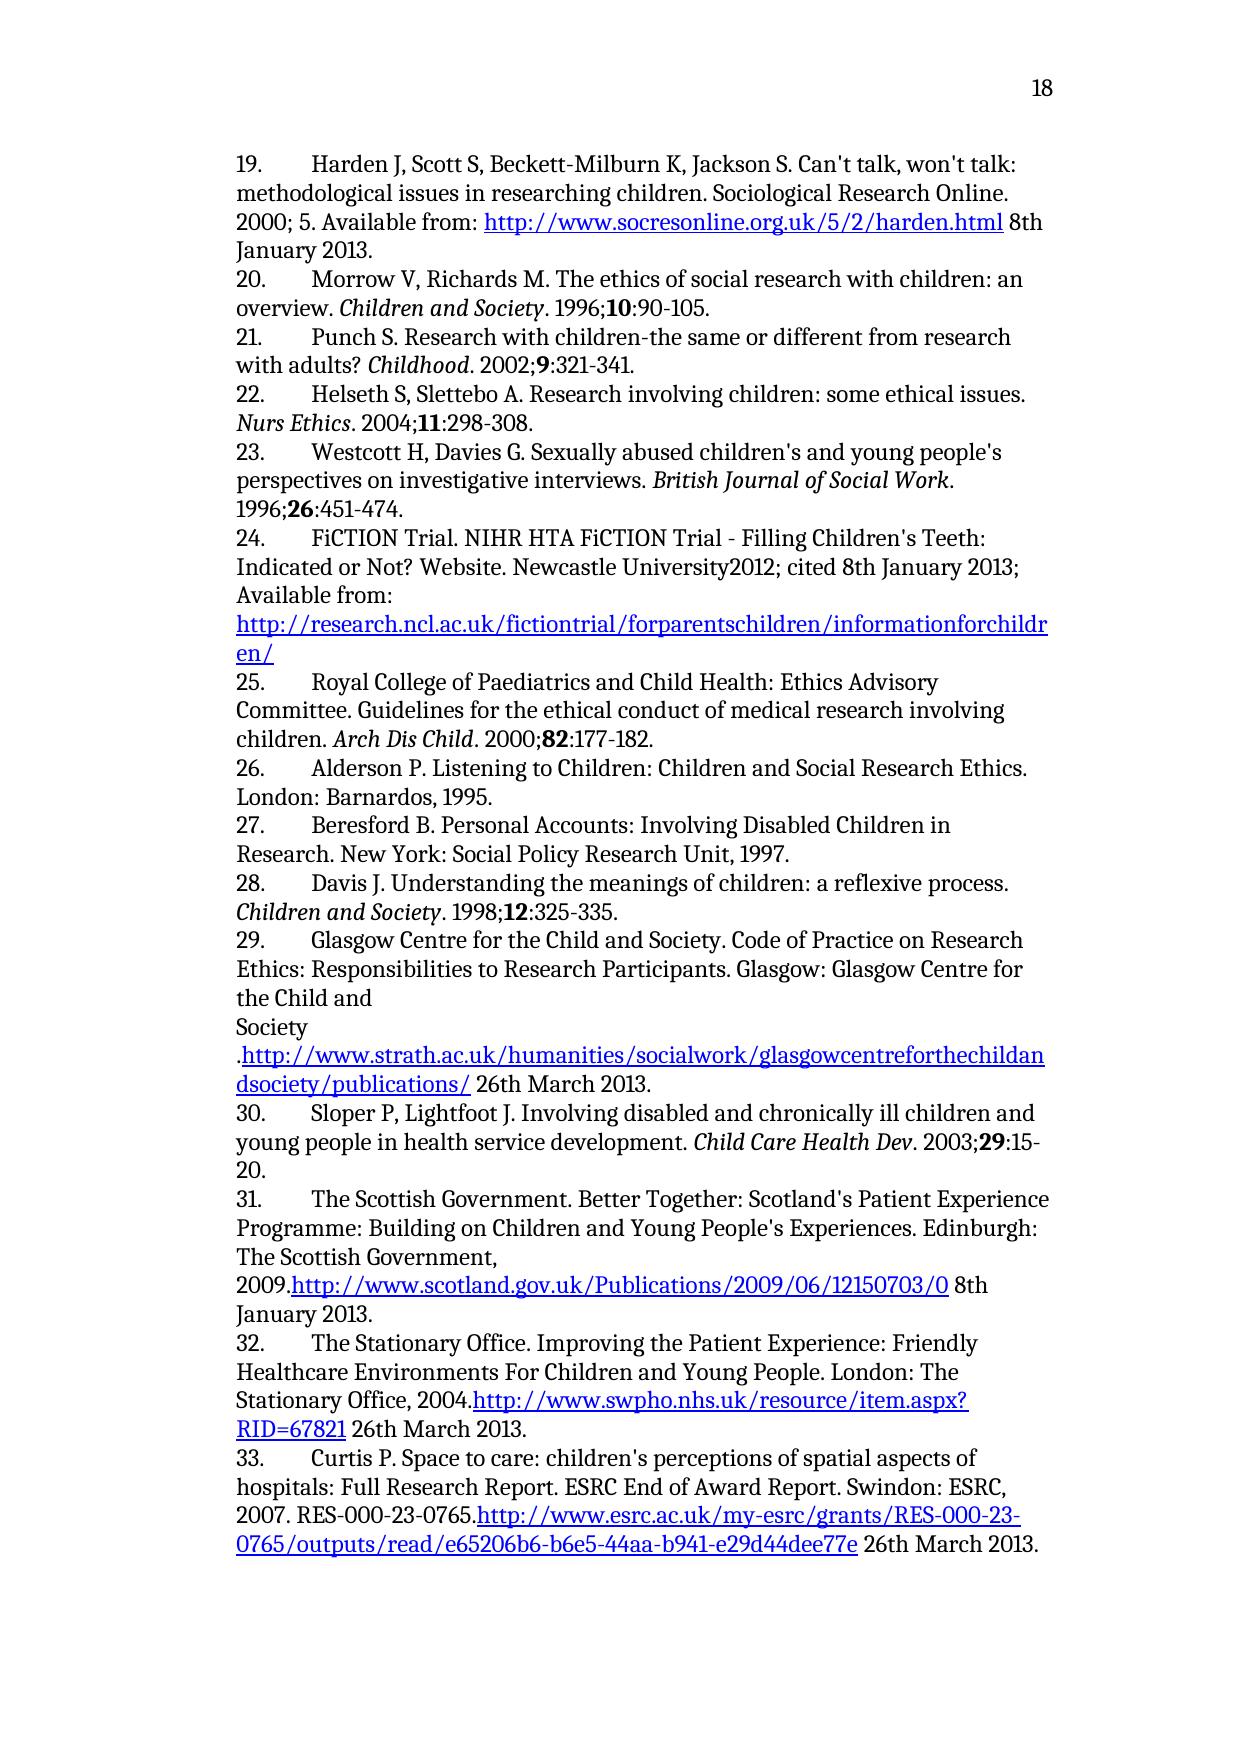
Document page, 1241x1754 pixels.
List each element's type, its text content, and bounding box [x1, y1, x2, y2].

text 29. Glasgow Centre for the Child and Society. Code of Practice on Research Ethics: Responsibilities to Research Participants. Glasgow: Glasgow Centre for the Child and Society.http://www.strath.ac.uk/humanities/socialwork/glasgowcentreforthechildandsociety/publications/ 26th March 2013. [236, 926, 1053, 1099]
text 24. FiCTION Trial. NIHR HTA FiCTION Trial - Filling Children's Teeth: Indicated or Not? Website. Newcastle University2012; cited 8th January 2013; Available from: http://research.ncl.ac.uk/fictiontrial/forparentschildren/informationforchildren/ [236, 524, 1053, 667]
text 28. Davis J. Understanding the meanings of children: a reflexive process. Children and Society. 1998;12:325-335. [236, 869, 1053, 926]
text 31. The Scottish Government. Better Together: Scotland's Patient Experience Programme: Building on Children and Young People's Experiences. Edinburgh: The Scottish Government, 2009.http://www.scotland.gov.uk/Publications/2009/06/12150703/0 8th January 2013. [236, 1185, 1053, 1329]
text 25. Royal College of Paediatrics and Child Health: Ethics Advisory Committee. Guidelines for the ethical conduct of medical research involving children. Arch Dis Child. 2000;82:177-182. [236, 667, 1053, 754]
text 33. Curtis P. Space to care: children's perceptions of spatial aspects of hospitals: Full Research Report. ESRC End of Award Report. Swindon: ESRC, 2007. RES-000-23-0765.http://www.esrc.ac.uk/my-esrc/grants/RES-000-23-0765/outputs/read/e65206b6-b6e5-44aa-b941-e29d44dee77e 26th March 2013. [236, 1444, 1053, 1559]
text 21. Punch S. Research with children-the same or different from research with adults? Childhood. 2002;9:321-341. [236, 322, 1053, 380]
text 30. Sloper P, Lightfoot J. Involving disabled and chronically ill children and young people in health service development. Child Care Health Dev. 2003;29:15-20. [236, 1099, 1053, 1185]
text 32. The Stationary Office. Improving the Patient Experience: Friendly Healthcare Environments For Children and Young People. London: The Stationary Office, 2004.http://www.swpho.nhs.uk/resource/item.aspx?RID=67821 26th March 2013. [236, 1329, 1053, 1444]
text 23. Westcott H, Davies G. Sexually abused children's and young people's perspectives on investigative interviews. British Journal of Social Work. 1996;26:451-474. [236, 437, 1053, 524]
text 27. Beresford B. Personal Accounts: Involving Disabled Children in Research. New York: Social Policy Research Unit, 1997. [236, 811, 1053, 869]
text 26. Alderson P. Listening to Children: Children and Social Research Ethics. London: Barnardos, 1995. [236, 754, 1053, 811]
text 20. Morrow V, Richards M. The ethics of social research with children: an overview. Children and Society. 1996;10:90-105. [236, 265, 1053, 322]
text 22. Helseth S, Slettebo A. Research involving children: some ethical issues. Nurs Ethics. 2004;11:298-308. [236, 380, 1053, 437]
text 19. Harden J, Scott S, Beckett-Milburn K, Jackson S. Can't talk, won't talk: methodological issues in researching children. Sociological Research Online. 2000; 5. Available from: http://www.socresonline.org.uk/5/2/harden.html 8th January 2013. [236, 150, 1053, 265]
